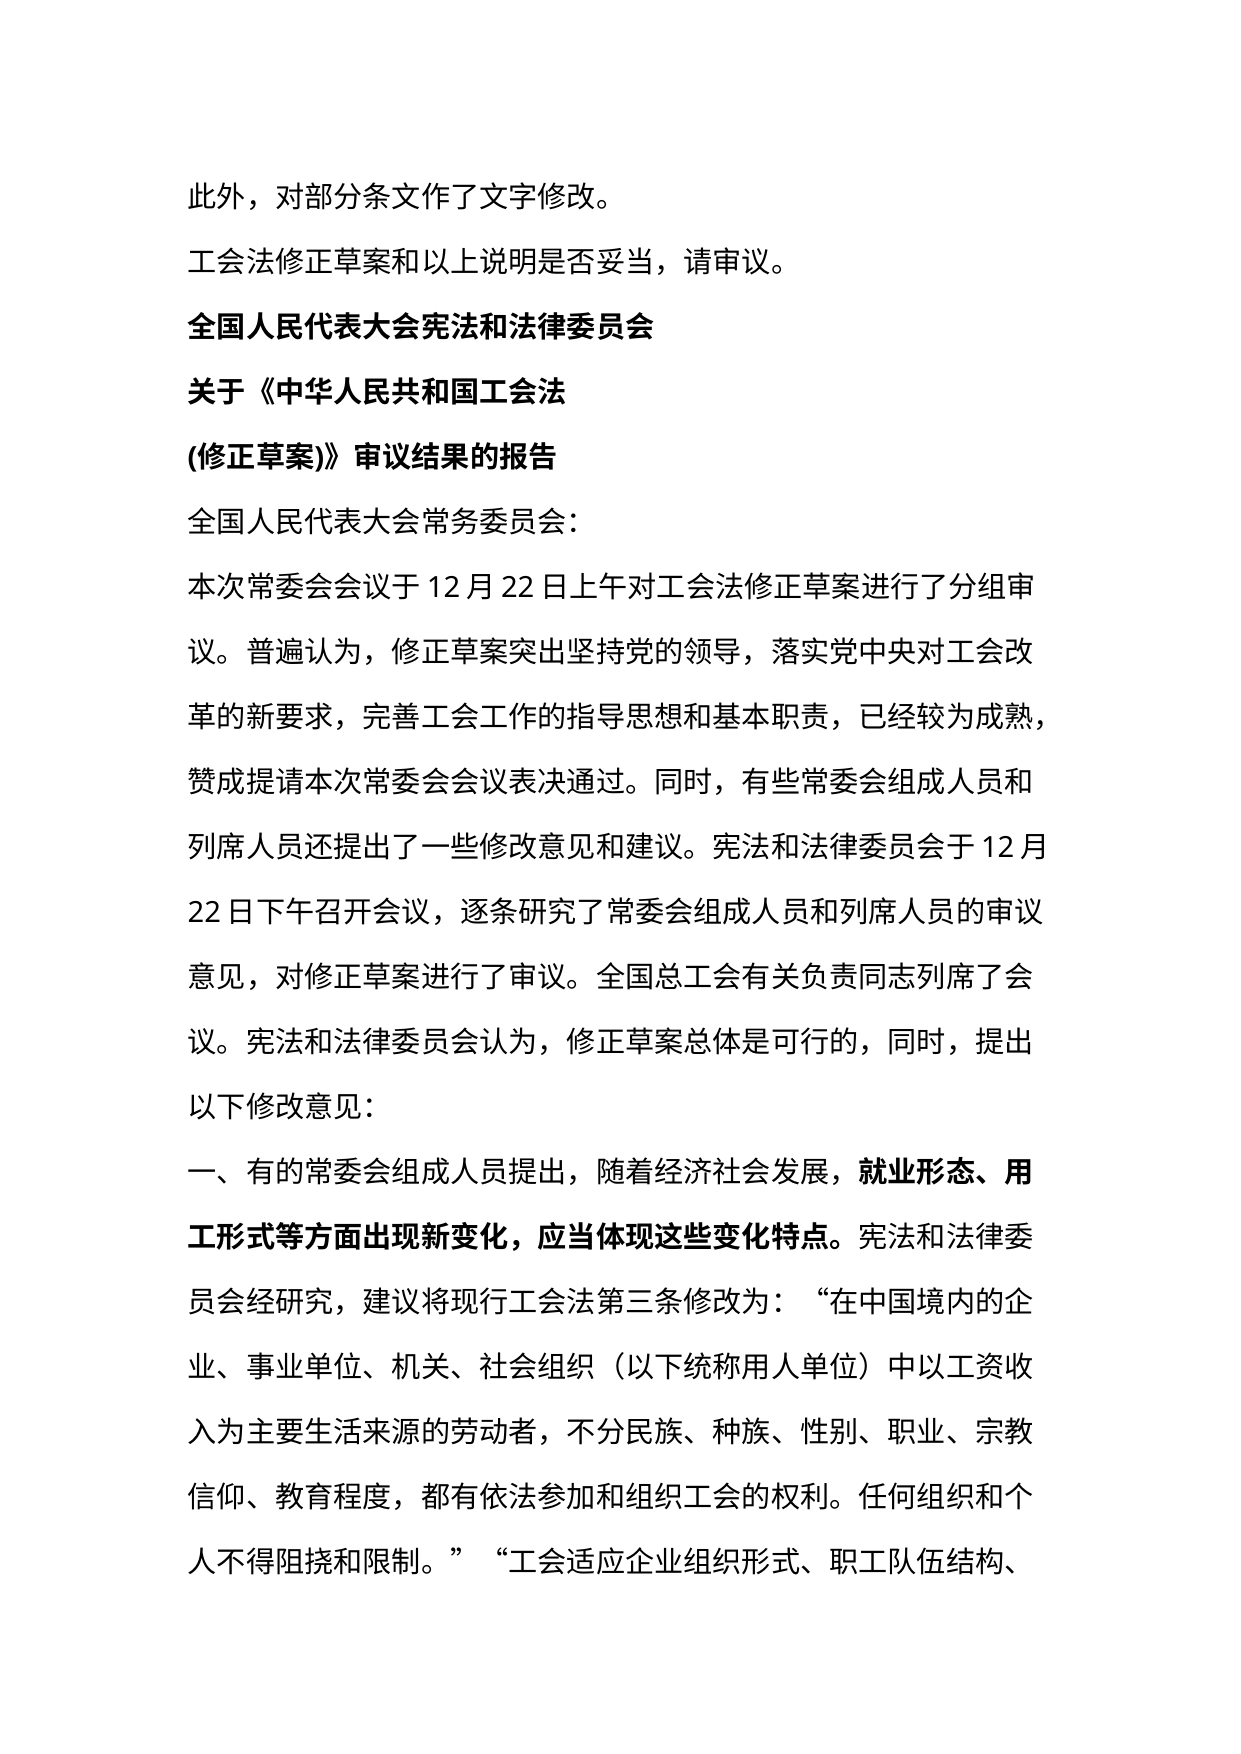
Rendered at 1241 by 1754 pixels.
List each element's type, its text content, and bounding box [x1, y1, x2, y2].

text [187, 1137, 1053, 1592]
text 工会法修正草案和以上说明是否妥当，请审议。 [187, 227, 1053, 292]
text (修正草案)》审议结果的报告 [187, 422, 1053, 487]
text 此外，对部分条文作了文字修改。 [187, 162, 1053, 227]
text 本次常委会会议于12月22日上午对工会法修正草案进行了分组审议。普遍认为，修正草案突出坚持党的领导，落实党中央对工会改革的新要求，完善工会工作的指导思想和基本职责，已经较为成熟，赞成提请本次常委会会议表决通过。同时，有些常委会组成人员和列席人员还提出了一些修改意见和建议。宪法和法律委员会于12月22日下午召开会议，逐条研究了常委会组成人员和列席人员的审议意见，对修正草案进行了审议。全国总工会有关负责同志列席了会议。宪法和法律委员会认为，修正草案总体是可行的，同时，提出以下修改意见： [187, 552, 1053, 1137]
text 全国人民代表大会常务委员会： [187, 487, 1053, 552]
text 全国人民代表大会宪法和法律委员会 [187, 292, 1053, 357]
text 关于《中华人民共和国工会法 [187, 357, 1053, 422]
